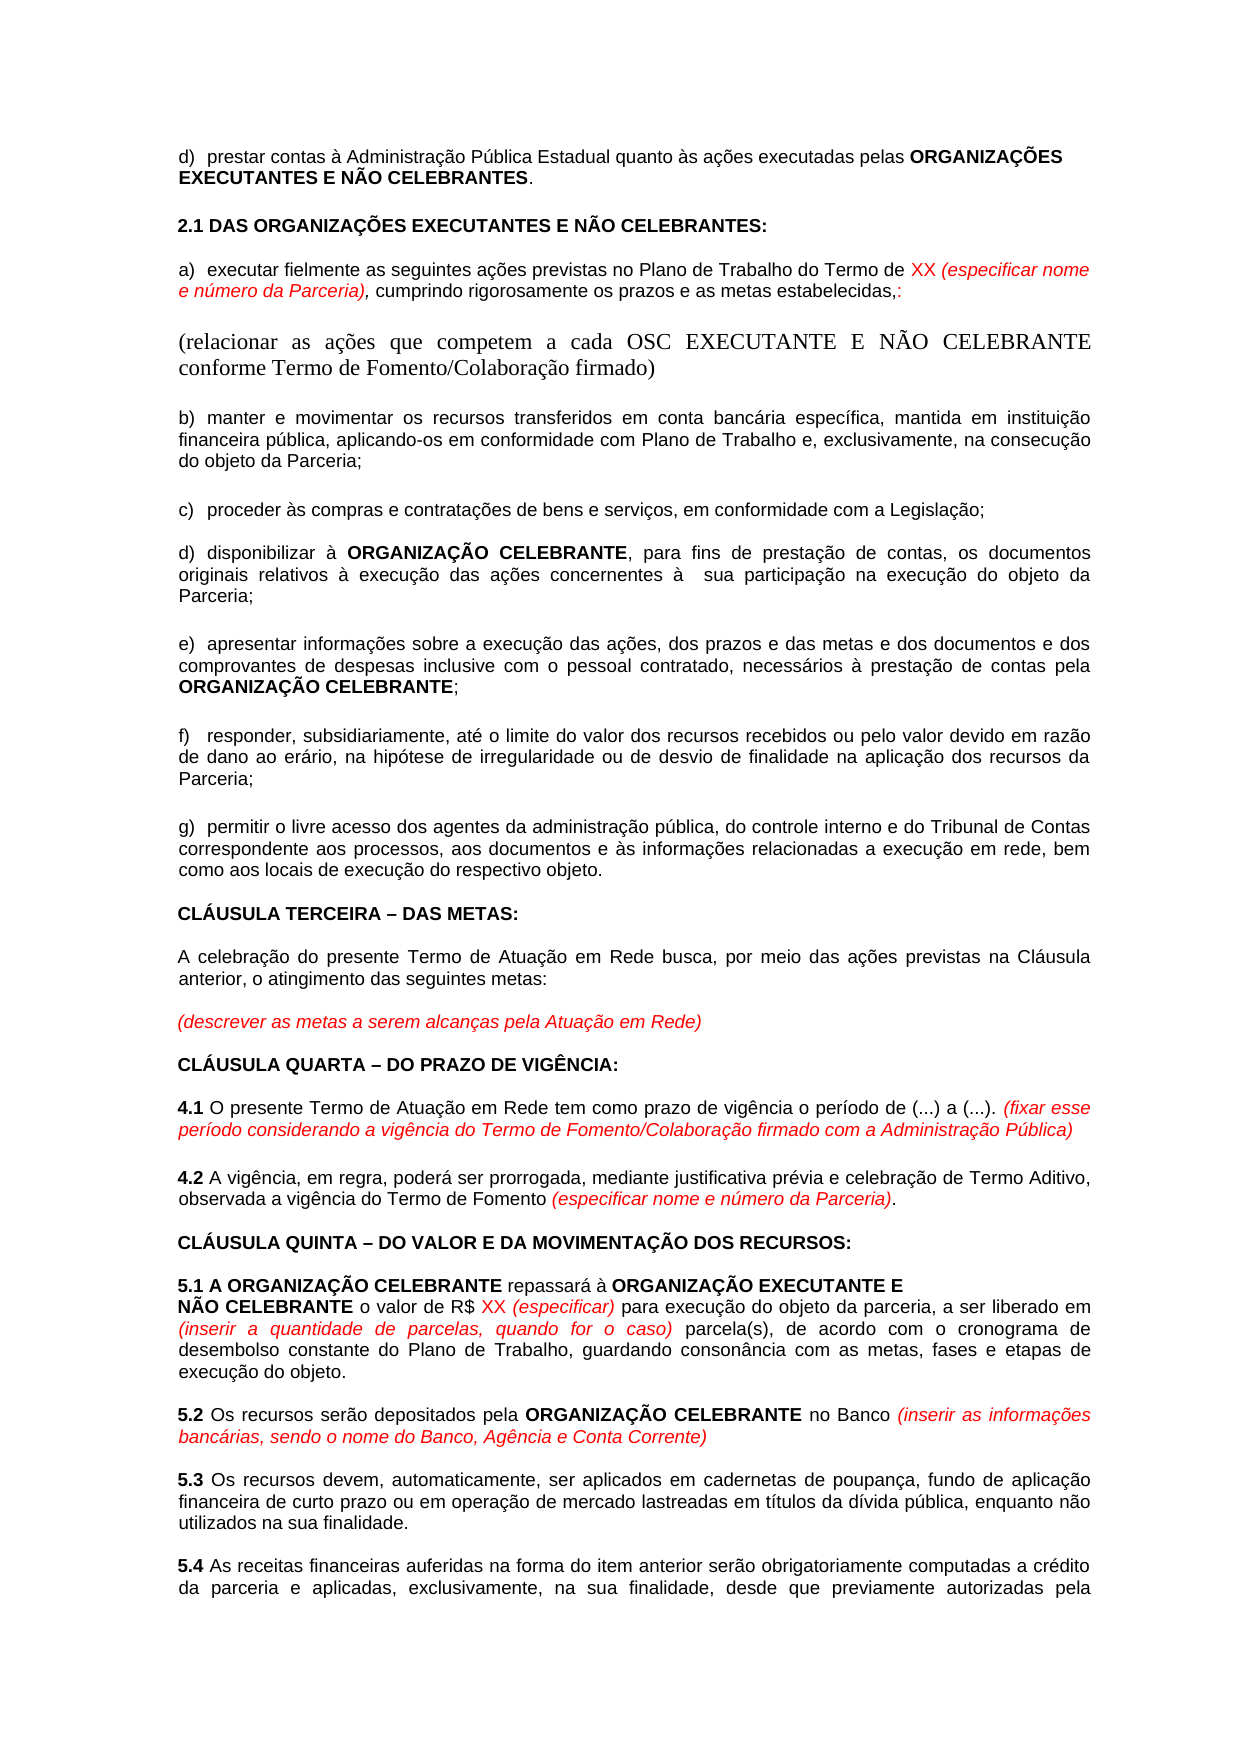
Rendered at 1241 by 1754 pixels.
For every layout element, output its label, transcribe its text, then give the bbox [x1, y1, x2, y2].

text 2.1 DAS ORGANIZAÇÕES EXECUTANTES E NÃO CELEBRANTES: [177, 215, 1092, 237]
text NÃO CELEBRANTE o valor de R$ para execução do objeto da parceria, a ser liberado em parcela(s), de acordo com o cronograma de desembolso constante do Plano de Trabalho, guardando consonância com as metas, fases e etapas de execução do objeto. [177, 1296, 1091, 1382]
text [177, 1555, 1091, 1598]
text 4.1 O presente Termo de Atuação em Rede tem como prazo de vigência o período de (...) a (...). [177, 1097, 1092, 1140]
list permitir o livre acesso dos agentes da administração pública, do controle interno e do Tribunal de Contas correspondente aos processos, aos documentos e às informações relacionadas a execução em rede, bem como aos locais de execução do respectivo objeto. [178, 816, 1091, 880]
text CLÁUSULA TERCEIRA – DAS METAS: [177, 903, 1092, 924]
text 5.2 Os recursos serão depositados pela ORGANIZAÇÃO CELEBRANTE no Banco [177, 1404, 1092, 1447]
list executar fielmente as seguintes ações previstas no Plano de Trabalho do Termo de , cumprindo rigorosamente os prazos e as metas estabelecidas,: [178, 258, 1091, 302]
list responder, subsidiariamente, até o limite do valor dos recursos recebidos ou pelo valor devido em razão de dano ao erário, na hipótese de irregularidade ou de desvio de finalidade na aplicação dos recursos da Parceria; [178, 724, 1091, 789]
text 4.2 A vigência, em regra, poderá ser prorrogada, mediante justificativa prévia e celebração de Termo Aditivo, observada a vigência do Termo de Fomento . [177, 1166, 1091, 1209]
list proceder às compras e contratações de bens e serviços, em conformidade com a Legislação; [178, 498, 1091, 520]
text 5.3 Os recursos devem, automaticamente, ser aplicados em cadernetas de poupança, fundo de aplicação financeira de curto prazo ou em operação de mercado lastreadas em títulos da dívida pública, enquanto não utilizados na sua finalidade. [177, 1469, 1091, 1533]
text A celebração do presente Termo de Atuação em Rede busca, por meio das ações previstas na Cláusula anterior, o atingimento das seguintes metas: [177, 946, 1091, 989]
list manter e movimentar os recursos transferidos em conta bancária específica, mantida em instituição financeira pública, aplicando-os em conformidade com Plano de Trabalho e, exclusivamente, na consecução do objeto da Parceria; [178, 407, 1091, 472]
list prestar contas à Administração Pública Estadual quanto às ações executadas pelas ORGANIZAÇÕES EXECUTANTES E NÃO CELEBRANTES. [178, 148, 1092, 189]
text CLÁUSULA QUARTA – DO PRAZO DE VIGÊNCIA: [177, 1054, 1092, 1075]
text CLÁUSULA QUINTA – DO VALOR E DA MOVIMENTAÇÃO DOS RECURSOS: [177, 1231, 1092, 1253]
list disponibilizar à ORGANIZAÇÃO CELEBRANTE, para fins de prestação de contas, os documentos originais relativos à execução das ações concernentes à sua participação na execução do objeto da Parceria; [178, 542, 1091, 607]
list apresentar informações sobre a execução das ações, dos prazos e das metas e dos documentos e dos comprovantes de despesas inclusive com o pessoal contratado, necessários à prestação de contas pela ORGANIZAÇÃO CELEBRANTE; [178, 633, 1091, 698]
text 5.1 A ORGANIZAÇÃO CELEBRANTE repassará à ORGANIZAÇÃO EXECUTANTE E [177, 1274, 1092, 1296]
